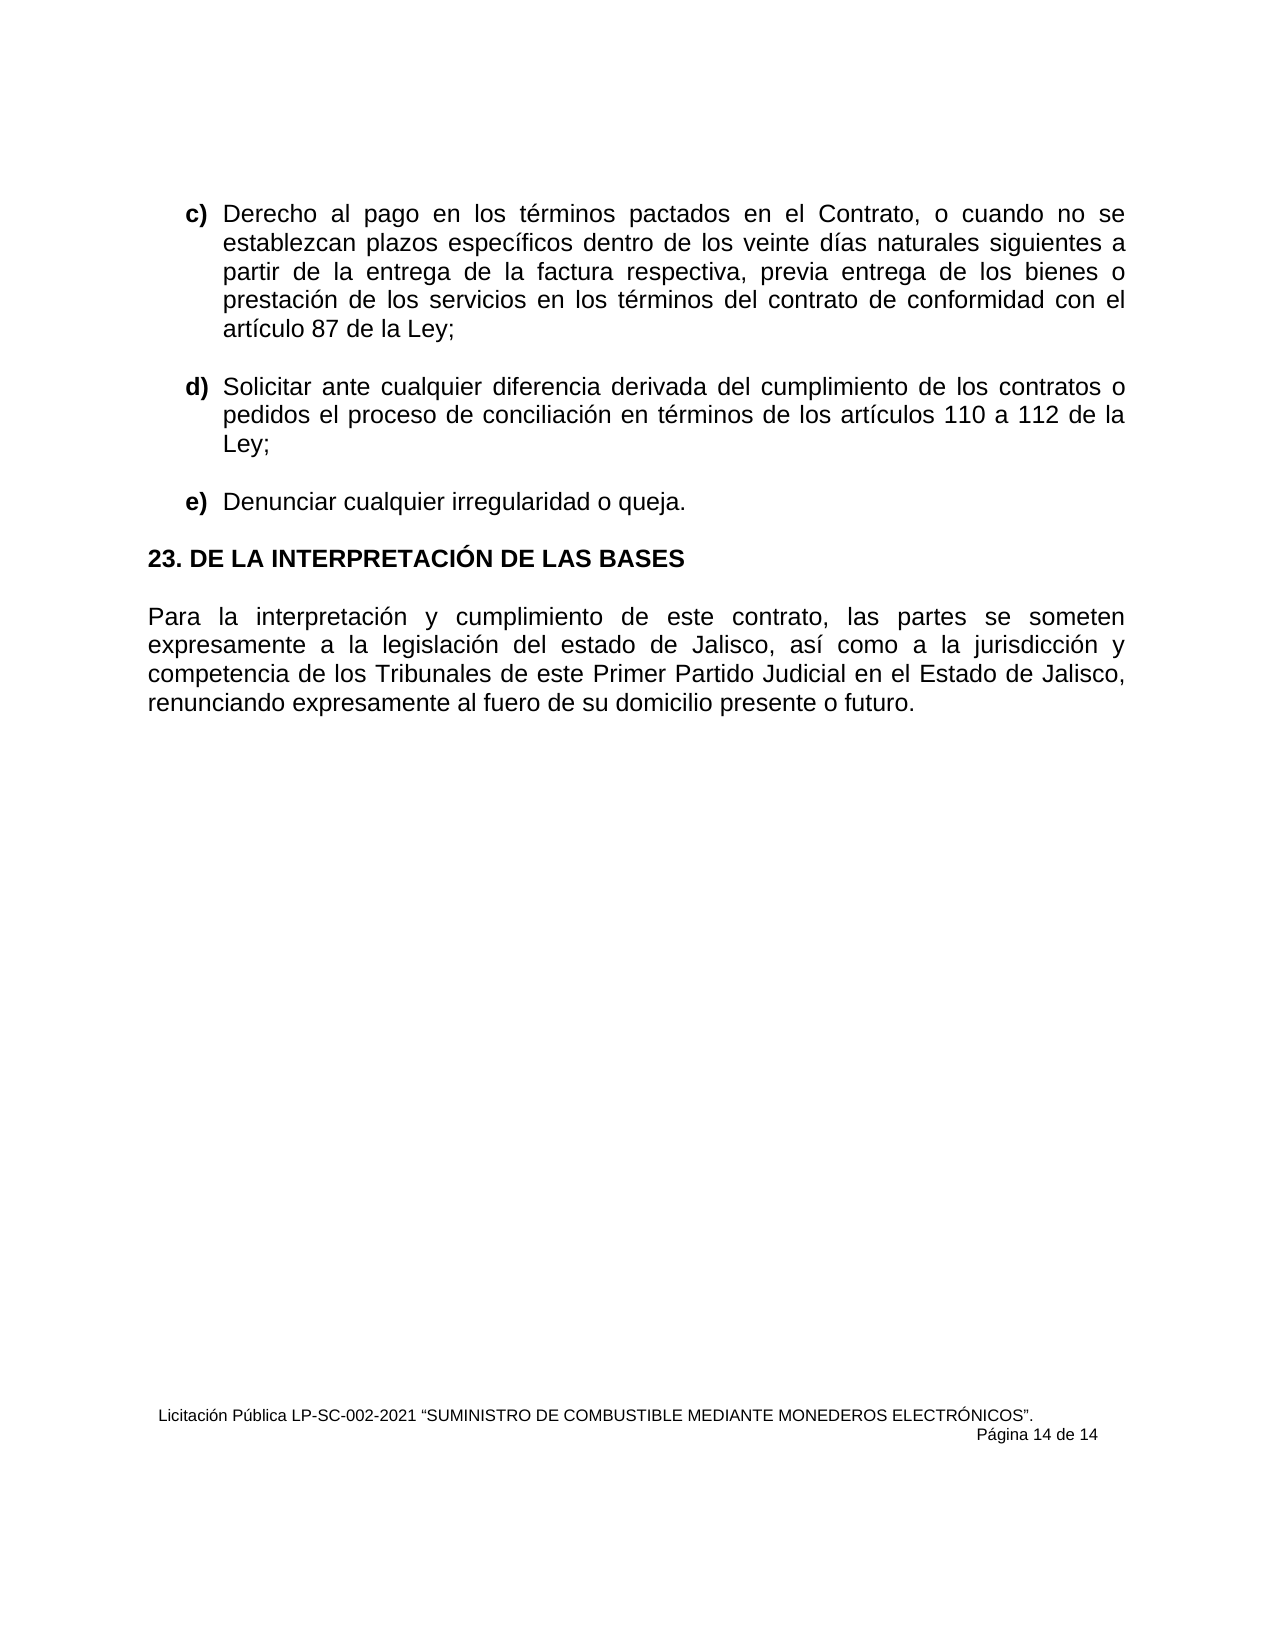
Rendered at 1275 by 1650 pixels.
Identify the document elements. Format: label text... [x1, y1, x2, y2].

list Derecho al pago en los términos pactados en el Contrato, o cuando no se establezcan plazos específicos dentro de los veinte días naturales siguientes a partir de la entrega de la factura respectiva, previa entrega de los bienes o prestación de los servicios en los términos del contrato de conformidad con el artículo 87 de la Ley; [185, 199, 1127, 343]
text Para la interpretación y cumplimiento de este contrato, las partes se someten expresamente a la legislación del estado de Jalisco, así como a la jurisdicción y competencia de los Tribunales de este Primer Partido Judicial en el Estado de Jalisco, renunciando expresamente al fuero de su domicilio presente o futuro. [148, 602, 1127, 717]
list Denunciar cualquier irregularidad o queja. [185, 487, 1127, 515]
list Solicitar ante cualquier diferencia derivada del cumplimiento de los contratos o pedidos el proceso de conciliación en términos de los artículos 110 a 112 de la Ley; [185, 372, 1127, 458]
text 23. DE LA INTERPRETACIÓN DE LAS BASES [148, 544, 1127, 573]
